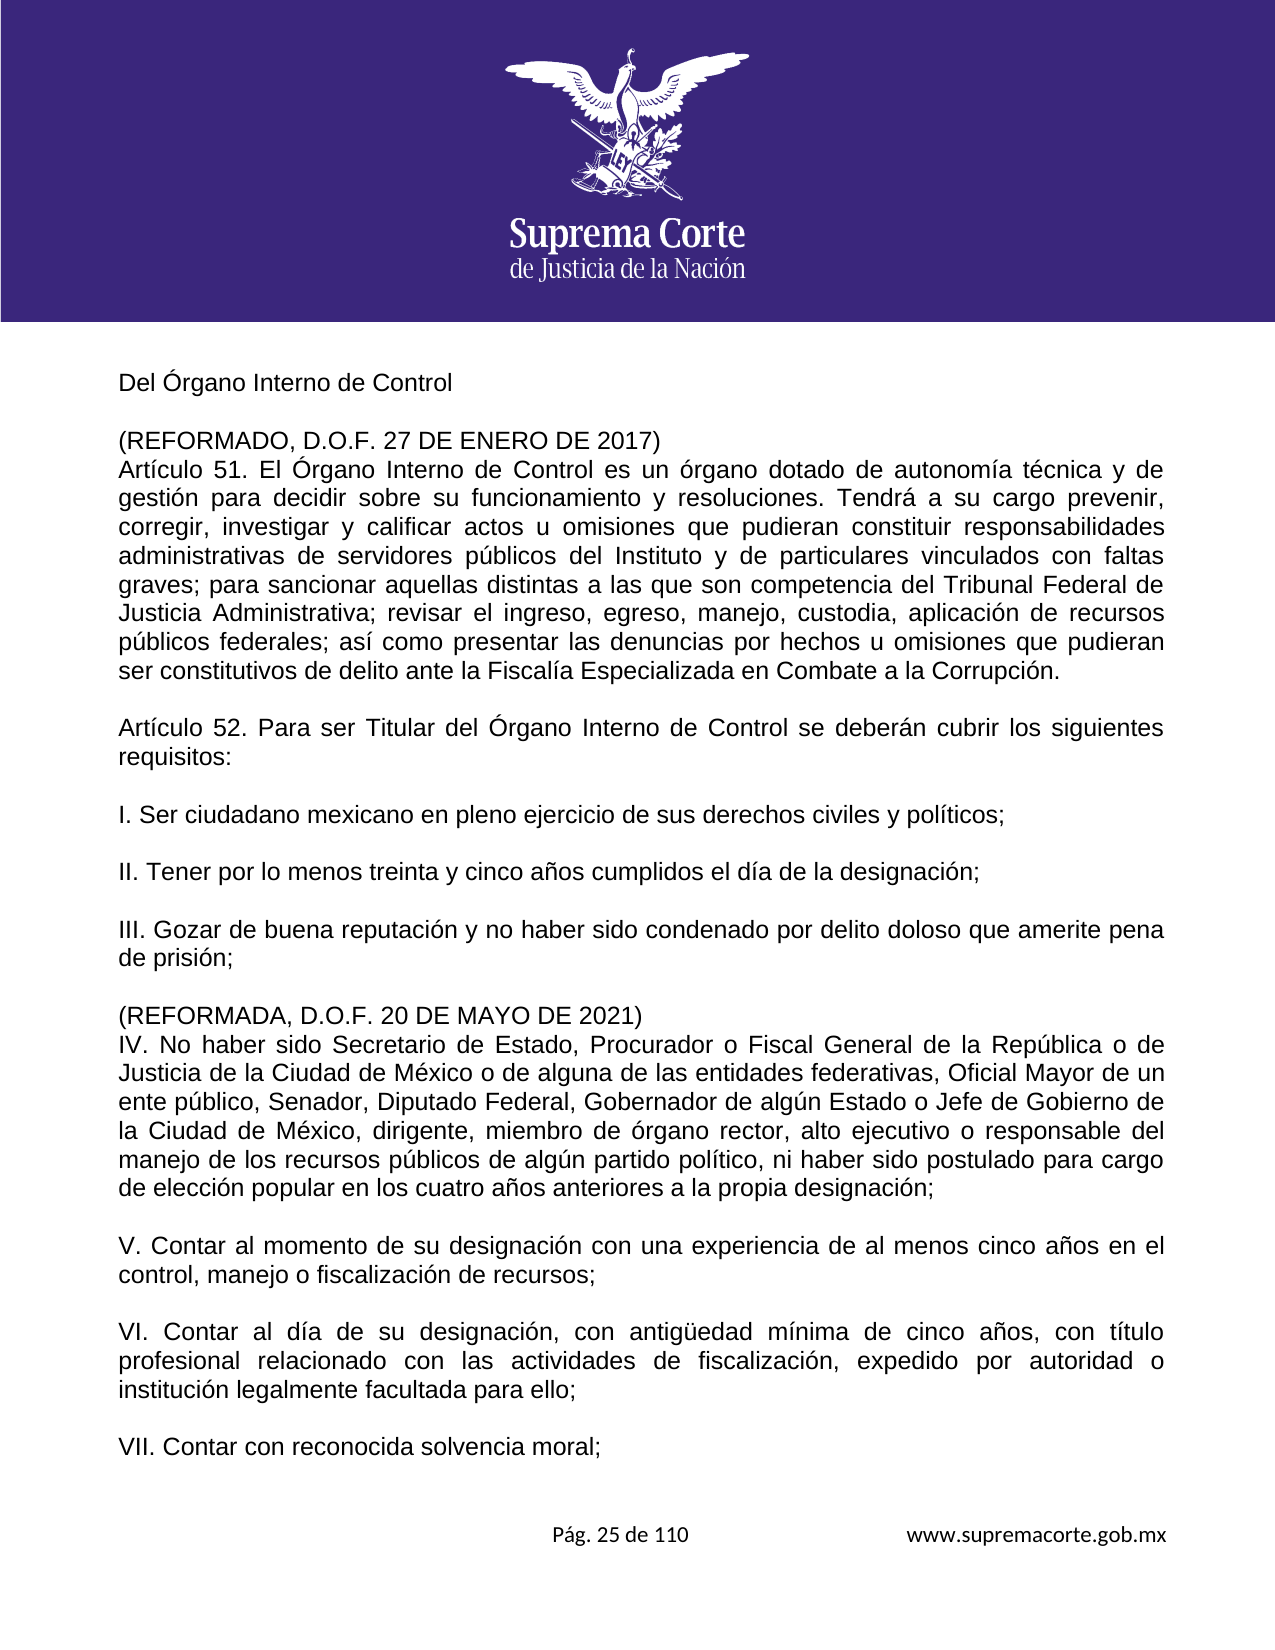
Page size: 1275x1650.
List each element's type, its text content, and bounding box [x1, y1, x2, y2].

picture [0, 0, 1275, 322]
text VII. Contar con reconocida solvencia moral; [118, 1432, 1167, 1461]
text V. Contar al momento de su designación con una experiencia de al menos cinco años en el control, manejo o fiscalización de recursos; [118, 1231, 1167, 1288]
text I. Ser ciudadano mexicano en pleno ejercicio de sus derechos civiles y políticos; [118, 800, 1167, 828]
text II. Tener por lo menos treinta y cinco años cumplidos el día de la designación; [118, 857, 1167, 886]
text VI. Contar al día de su designación, con antigüedad mínima de cinco años, con título profesional relacionado con las actividades de fiscalización, expedido por autoridad o institución legalmente facultada para ello; [118, 1317, 1167, 1403]
text III. Gozar de buena reputación y no haber sido condenado por delito doloso que amerite pena de prisión; [118, 915, 1167, 972]
text (REFORMADO, D.O.F. 27 DE ENERO DE 2017) [118, 426, 1167, 455]
text Artículo 51. El Órgano Interno de Control es un órgano dotado de autonomía técnica y de gestión para decidir sobre su funcionamiento y resoluciones. Tendrá a su cargo prevenir, corregir, investigar y calificar actos u omisiones que pudieran constituir responsabilidades administrativas de servidores públicos del Instituto y de particulares vinculados con faltas graves; para sancionar aquellas distintas a las que son competencia del Tribunal Federal de Justicia Administrativa; revisar el ingreso, egreso, manejo, custodia, aplicación de recursos públicos federales; así como presentar las denuncias por hechos u omisiones que pudieran ser constitutivos de delito ante la Fiscalía Especializada en Combate a la Corrupción. [118, 455, 1167, 685]
text IV. No haber sido Secretario de Estado, Procurador o Fiscal General de la República o de Justicia de la Ciudad de México o de alguna de las entidades federativas, Oficial Mayor de un ente público, Senador, Diputado Federal, Gobernador de algún Estado o Jefe de Gobierno de la Ciudad de México, dirigente, miembro de órgano rector, alto ejecutivo o responsable del manejo de los recursos públicos de algún partido político, ni haber sido postulado para cargo de elección popular en los cuatro años anteriores a la propia designación; [118, 1030, 1167, 1202]
text (REFORMADA, D.O.F. 20 DE MAYO DE 2021) [118, 1001, 1167, 1030]
text Del Órgano Interno de Control [118, 368, 1167, 397]
text Artículo 52. Para ser Titular del Órgano Interno de Control se deberán cubrir los siguientes requisitos: [118, 713, 1167, 771]
